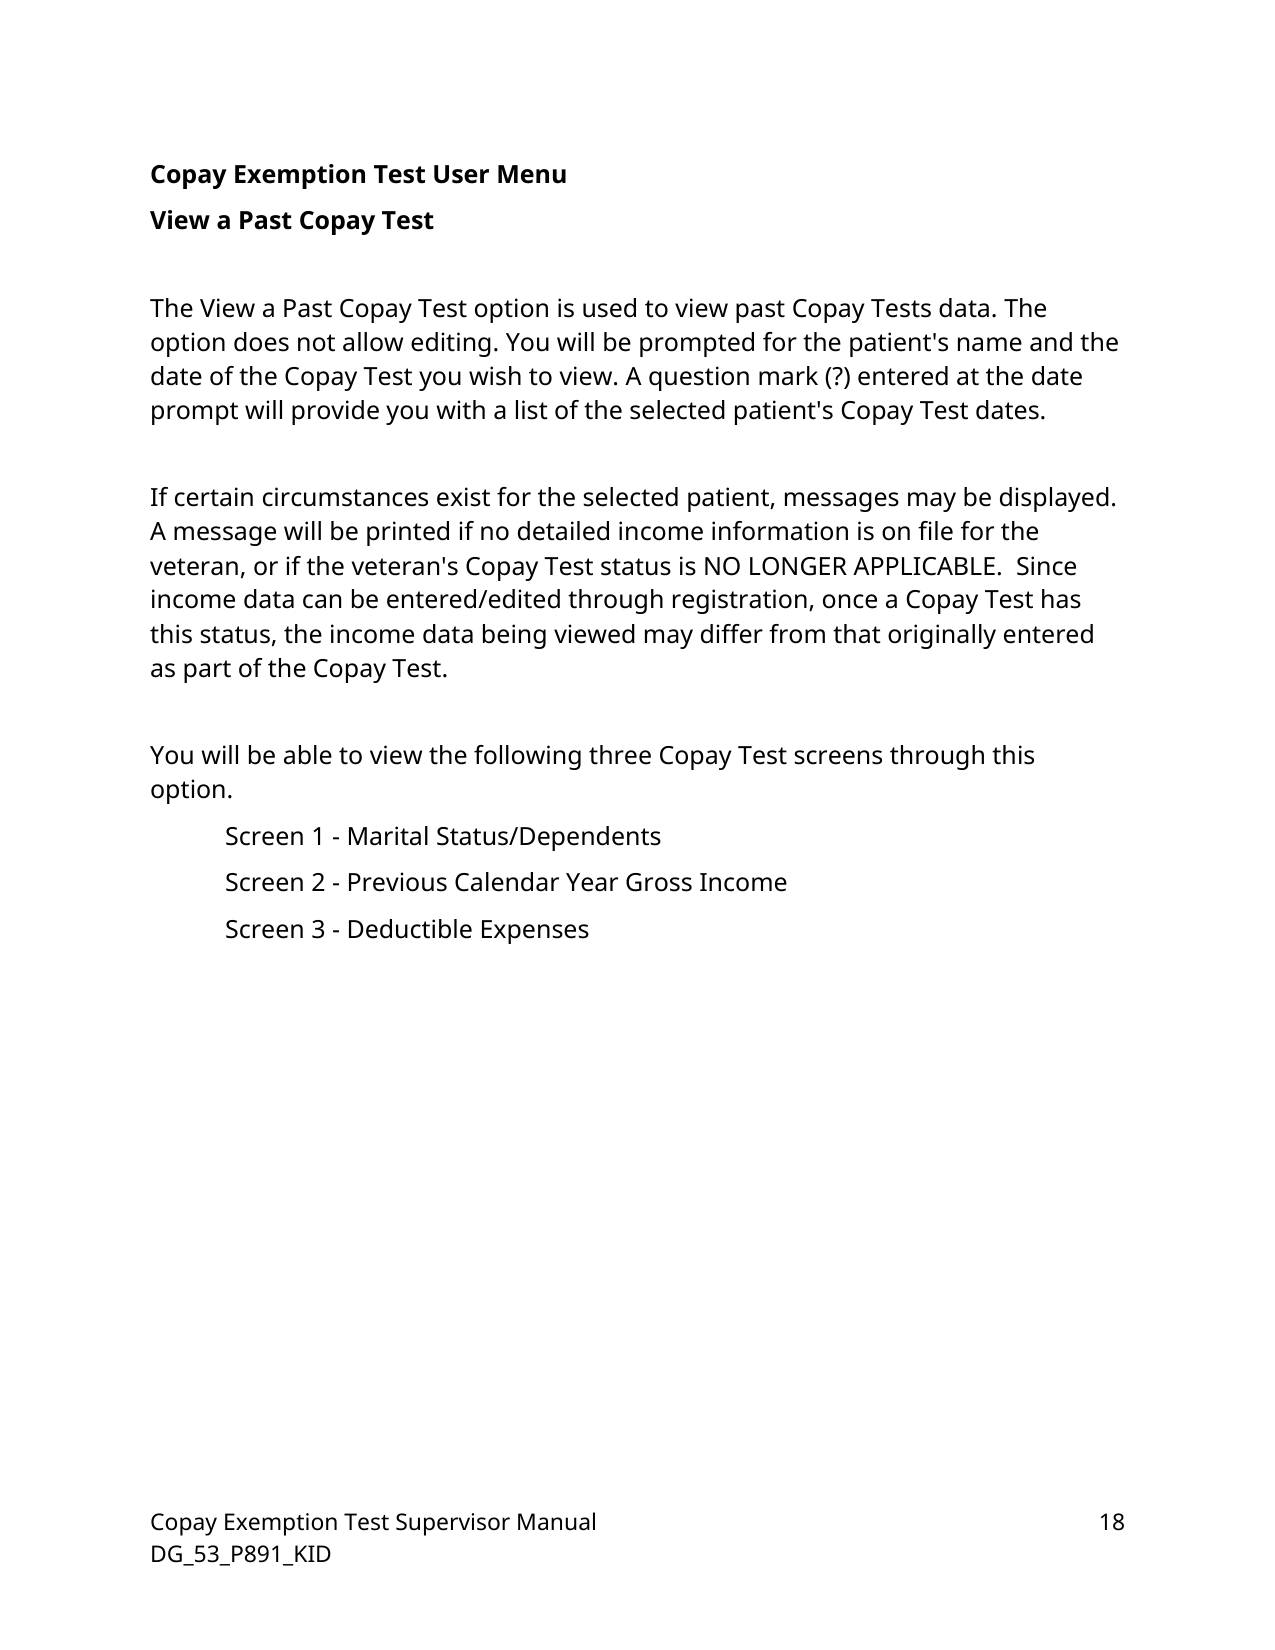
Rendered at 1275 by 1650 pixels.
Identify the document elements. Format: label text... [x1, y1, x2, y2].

text If certain circumstances exist for the selected patient, messages may be displayed. A message will be printed if no detailed income information is on file for the veteran, or if the veteran's Copay Test status is NO LONGER APPLICABLE. Since income data can be entered/edited through registration, once a Copay Test has this status, the income data being viewed may differ from that originally entered as part of the Copay Test. [150, 480, 1125, 684]
text View a Past Copay Test [150, 203, 1125, 237]
text You will be able to view the following three Copay Test screens through this option. [150, 738, 1125, 806]
text Screen 1 - Marital Status/Dependents [225, 818, 1125, 852]
text Copay Exemption Test User Menu [150, 156, 1125, 190]
text Screen 2 - Previous Calendar Year Gross Income [225, 865, 1125, 899]
text The View a Past Copay Test option is used to view past Copay Tests data. The option does not allow editing. You will be prompted for the patient's name and the date of the Copay Test you wish to view. A question mark (?) entered at the date prompt will provide you with a list of the selected patient's Copay Test dates. [150, 290, 1125, 427]
text Screen 3 - Deductible Expenses [225, 912, 1125, 946]
